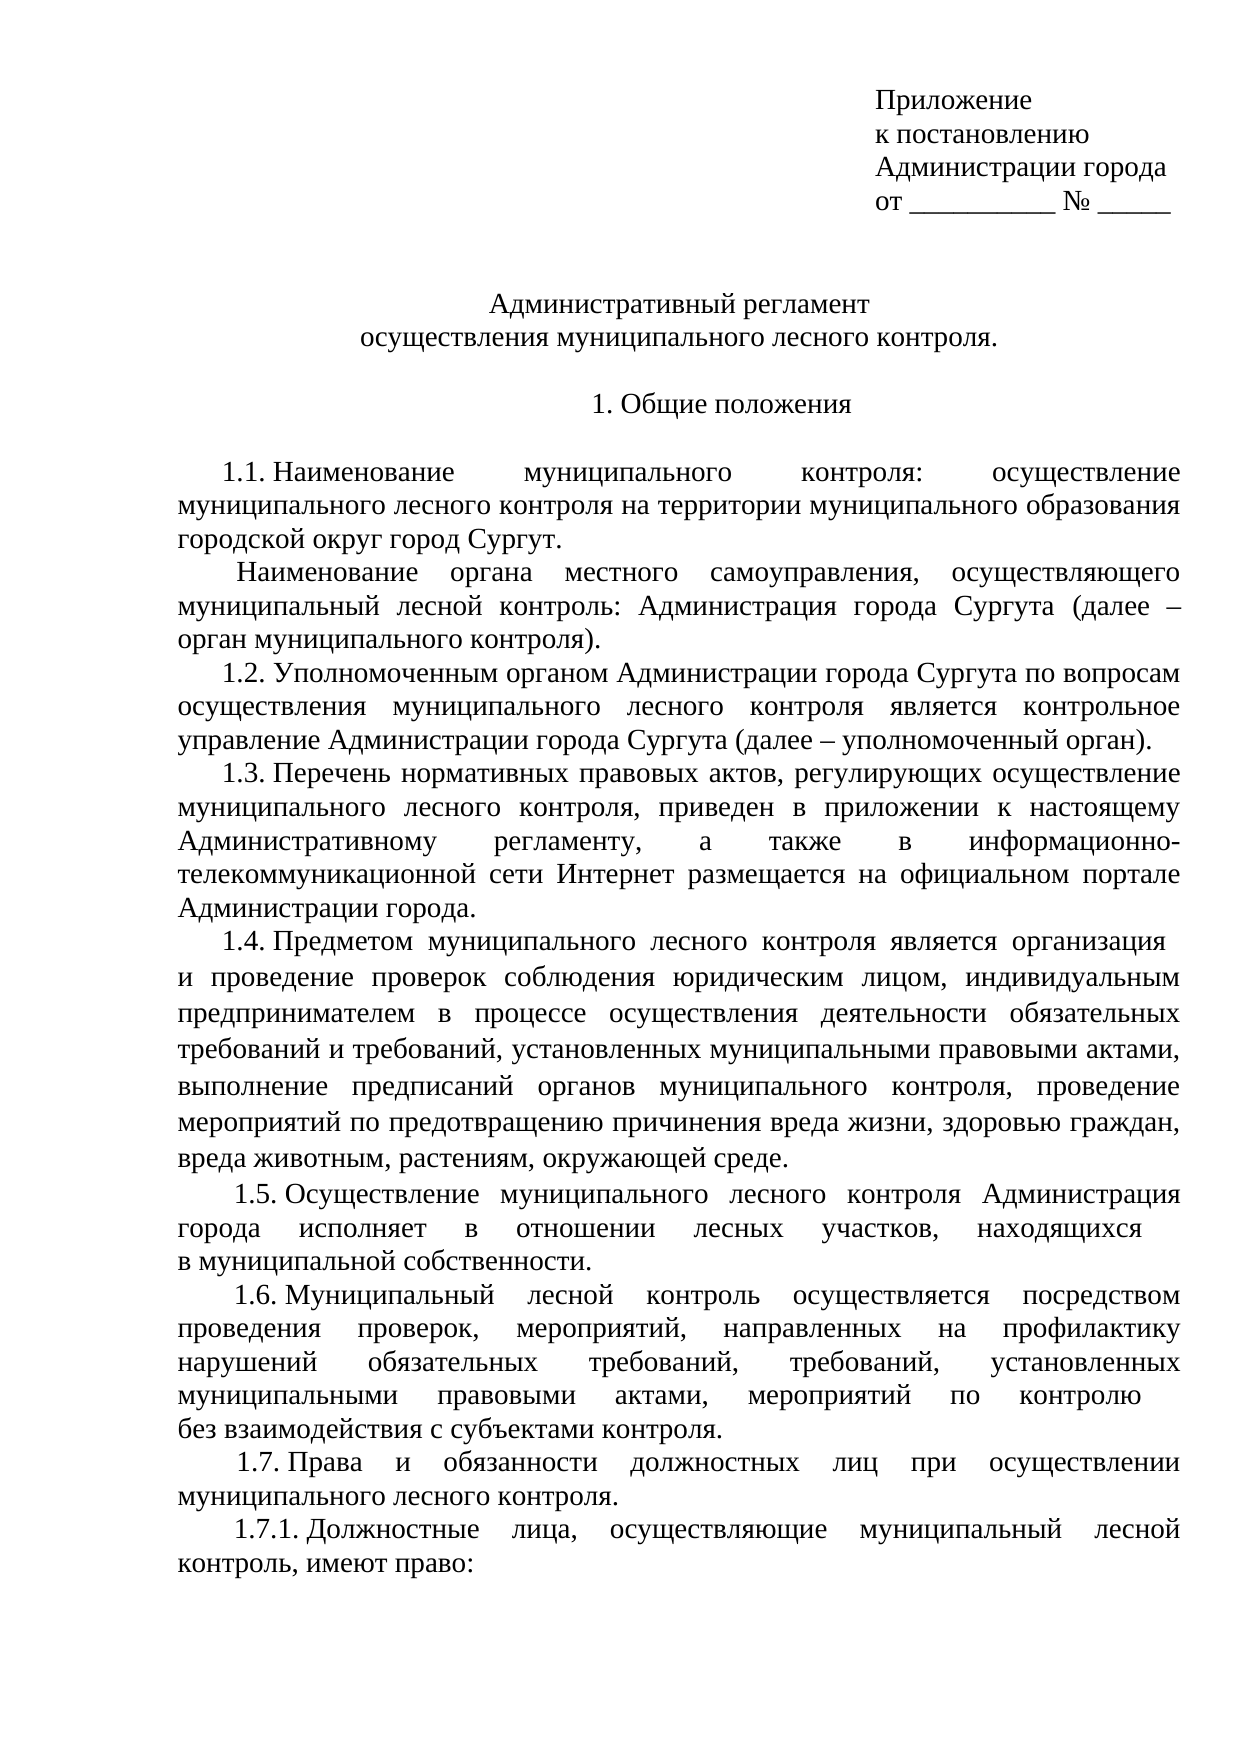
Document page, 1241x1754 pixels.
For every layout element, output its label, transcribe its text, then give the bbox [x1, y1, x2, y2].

text Административный регламент осуществления муниципального лесного контроля. [177, 286, 1181, 353]
text 1.6. Муниципальный лесной контроль осуществляется посредством проведения проверок, мероприятий, направленных на профилактику нарушений обязательных требований, требований, установленных муниципальными правовыми актами, мероприятий по контролю без взаимодействия с субъектами контроля. [177, 1277, 1181, 1444]
text 1.7. Права и обязанности должностных лиц при осуществлении муниципального лесного контроля. [177, 1444, 1181, 1512]
list 1.1. Наименование муниципального контроля: осуществление муниципального лесного контроля на территории муниципального образования городской округ город Сургут. [177, 454, 1181, 554]
text 1.7.1. Должностные лица, осуществляющие муниципальный лесной контроль, имеют право: [177, 1512, 1181, 1579]
text 1.2. Уполномоченным органом Администрации города Сургута по вопросам осуществления муниципального лесного контроля является контрольное управление Администрации города Сургута (далее – уполномоченный орган). [177, 655, 1181, 756]
text 1.3. Перечень нормативных правовых актов, регулирующих осуществление муниципального лесного контроля, приведен в приложении к настоящему Административному регламенту, а также в информационно-телекоммуникационной сети Интернет размещается на официальном портале Администрации города. [177, 756, 1181, 923]
list 1. Общие положения [262, 387, 1181, 420]
list Наименование органа местного самоуправления, осуществляющего муниципальный лесной контроль: Администрация города Сургута (далее – орган муниципального контроля). [177, 554, 1181, 655]
text 1.4. Предметом муниципального лесного контроля является организация и проведение проверок соблюдения юридическим лицом, индивидуальным предпринимателем в процессе осуществления деятельности обязательных требований и требований, установленных муниципальными правовыми актами, выполнение предписаний органов муниципального контроля, проведение мероприятий по предотвращению причинения вреда жизни, здоровью граждан, вреда животным, растениям, окружающей среде. [177, 923, 1181, 1174]
text 1.5. Осуществление муниципального лесного контроля Администрация города исполняет в отношении лесных участков, находящихся в муниципальной собственности. [177, 1176, 1181, 1277]
